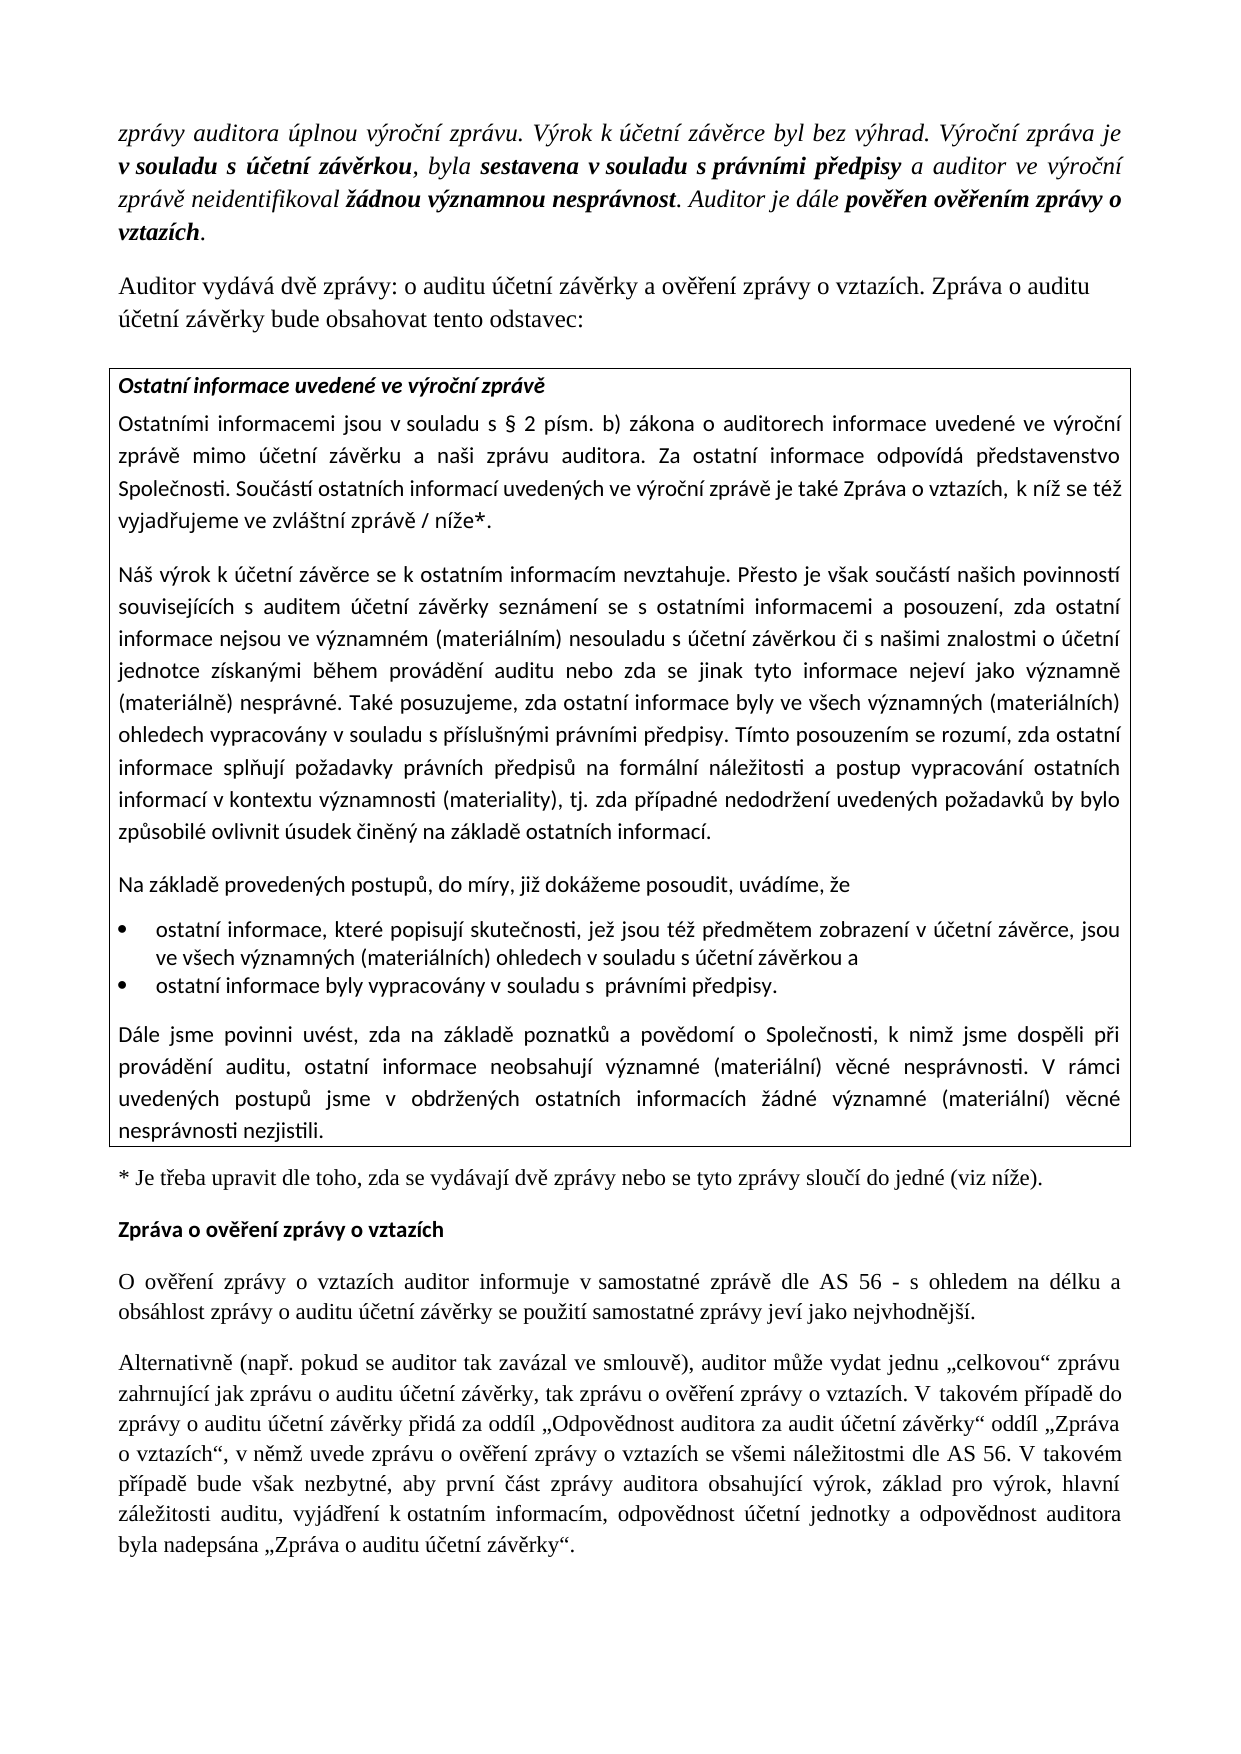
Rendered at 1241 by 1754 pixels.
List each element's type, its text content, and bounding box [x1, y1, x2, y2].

list ostatní informace, které popisují skutečnosti, jež jsou též předmětem zobrazení v účetní závěrce, jsou ve všech významných (materiálních) ohledech v souladu s účetní závěrkou a [110, 912, 1130, 971]
text O ověření zprávy o vztazích auditor informuje v samostatné zprávě dle AS 56 - s ohledem na délku a obsáhlost zprávy o auditu účetní závěrky se použití samostatné zprávy jeví jako nejvhodnější. [118, 1268, 1122, 1325]
text Auditor vydává dvě zprávy: o auditu účetní závěrky a ověření zprávy o vztazích. Zpráva o auditu účetní závěrky bude obsahovat tento odstavec: [118, 271, 1122, 333]
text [118, 118, 1122, 246]
text * Je třeba upravit dle toho, zda se vydávají dvě zprávy nebo se tyto zprávy sloučí do jedné (viz níže). [118, 1164, 1122, 1191]
text Alternativně (např. pokud se auditor tak zavázal ve smlouvě), auditor může vydat jednu „celkovou“ zprávu zahrnující jak zprávu o auditu účetní závěrky, tak zprávu o ověření zprávy o vztazích. V takovém případě do zprávy o auditu účetní závěrky přidá za oddíl „Odpovědnost auditora za audit účetní závěrky“ oddíl „Zpráva o vztazích“, v němž uvede zprávu o ověření zprávy o vztazích se všemi náležitostmi dle AS 56. V takovém případě bude však nezbytné, aby první část zprávy auditora obsahující výrok, základ pro výrok, hlavní záležitosti auditu, vyjádření k ostatním informacím, odpovědnost účetní jednotky a odpovědnost auditora byla nadepsána „Zpráva o auditu účetní závěrky“. [118, 1349, 1122, 1557]
text Dále jsme povinni uvést, zda na základě poznatků a povědomí o Společnosti, k nimž jsme dospěli při provádění auditu, ostatní informace neobsahují významné (materiální) věcné nesprávnosti. V rámci uvedených postupů jsme v obdržených ostatních informacích žádné významné (materiální) věcné nesprávnosti nezjistili. [110, 1017, 1130, 1146]
text Zpráva o ověření zprávy o vztazích [118, 1215, 1122, 1243]
text Ostatními informacemi jsou v souladu s § 2 písm. b) zákona o auditorech informace uvedené ve výroční zprávě mimo účetní závěrku a naši zprávu auditora. Za ostatní informace odpovídá představenstvo Společnosti. Součástí ostatních informací uvedených ve výroční zprávě je také Zpráva o vztazích, k níž se též vyjadřujeme ve zvláštní zprávě / níže*. [110, 406, 1130, 535]
list ostatní informace byly vypracovány v souladu s právními předpisy. [118, 971, 1122, 999]
text Ostatní informace uvedené ve výroční zprávě [110, 369, 1130, 399]
text Náš výrok k účetní závěrce se k ostatním informacím nevztahuje. Přesto je však součástí našich povinností souvisejících s auditem účetní závěrky seznámení se s ostatními informacemi a posouzení, zda ostatní informace nejsou ve významném (materiálním) nesouladu s účetní závěrkou či s našimi znalostmi o účetní jednotce získanými během provádění auditu nebo zda se jinak tyto informace nejeví jako významně (materiálně) nesprávné. Také posuzujeme, zda ostatní informace byly ve všech významných (materiálních) ohledech vypracovány v souladu s příslušnými právními předpisy. Tímto posouzením se rozumí, zda ostatní informace splňují požadavky právních předpisů na formální náležitosti a postup vypracování ostatních informací v kontextu významnosti (materiality), tj. zda případné nedodržení uvedených požadavků by bylo způsobilé ovlivnit úsudek činěný na základě ostatních informací. [110, 557, 1130, 845]
text Na základě provedených postupů, do míry, již dokážeme posoudit, uvádíme, že [110, 867, 1130, 898]
